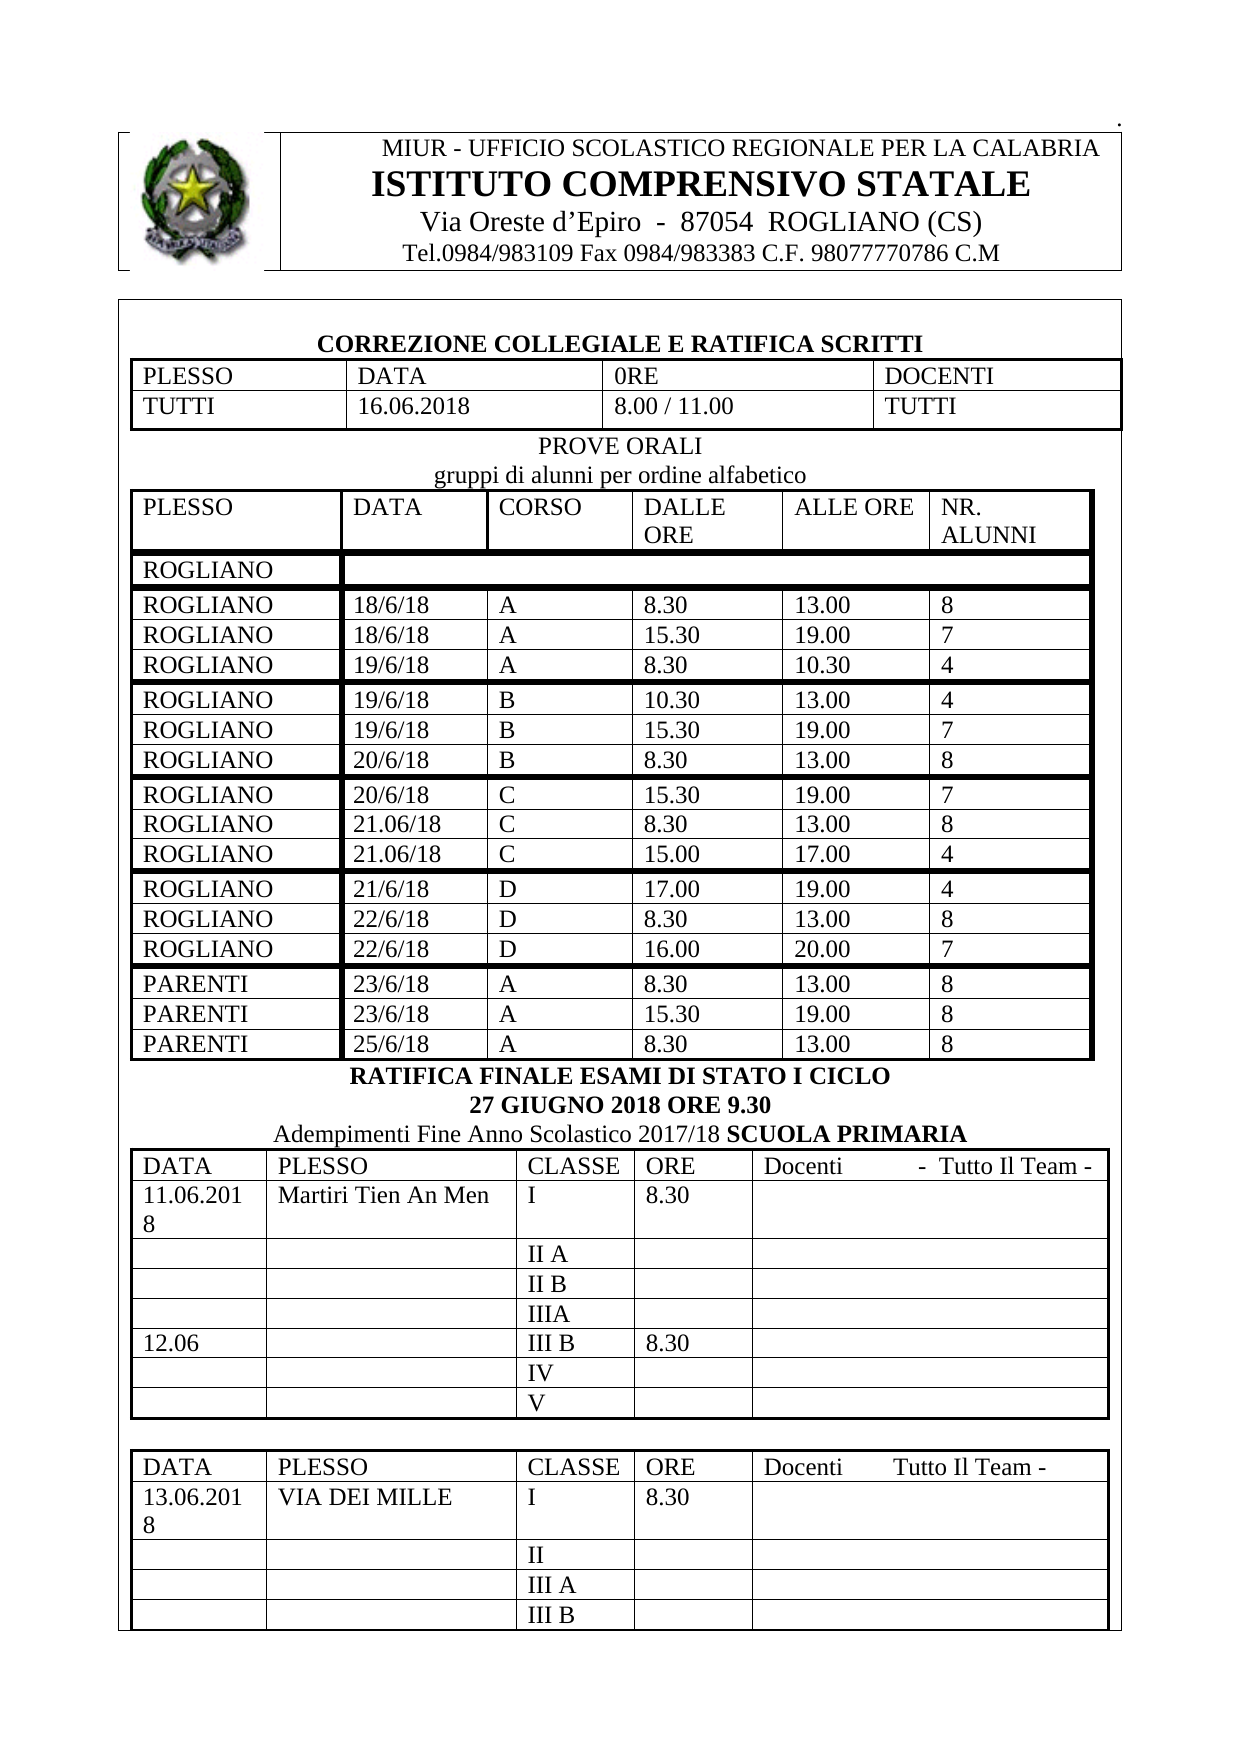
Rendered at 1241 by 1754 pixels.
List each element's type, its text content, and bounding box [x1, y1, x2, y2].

picture [129, 132, 265, 271]
